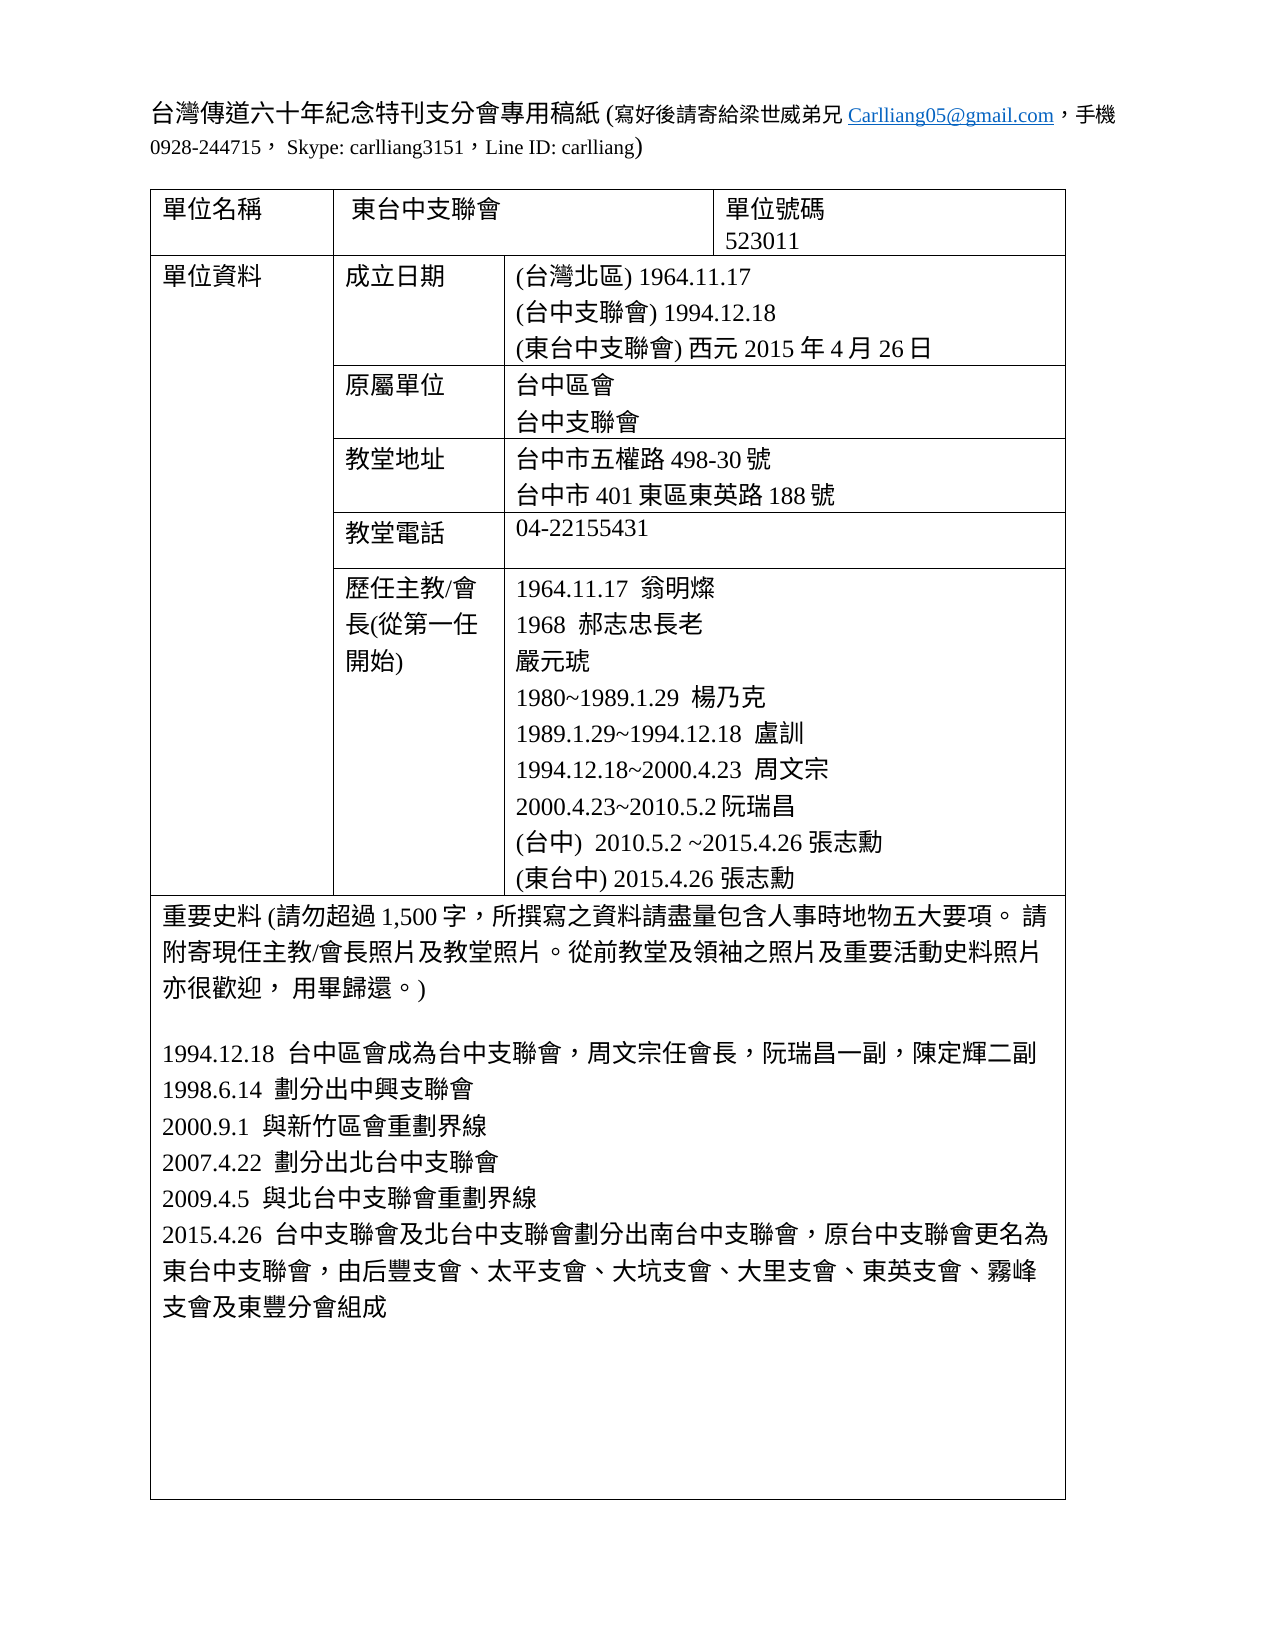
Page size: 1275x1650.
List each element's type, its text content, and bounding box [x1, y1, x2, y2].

table_cell 台中區會 台中支聯會 [505, 366, 1065, 438]
table_cell 台中市五權路498-30號 台中市401東區東英路188號 [505, 439, 1065, 512]
table_cell 1964.11.17 翁明燦 1968 郝志忠長老 嚴元琥 1980~1989.1.29 楊乃克 1989.1.29~1994.12.18 盧訓 1994.12.18~2000.4.23 周文宗 2000.4.23~2010.5.2阮瑞昌 (台中) 2010.5.2 ~2015.4.26 張志勳 (東台中) 2015.4.26 張志勳 [505, 569, 1065, 895]
table_cell 歷任主教/會長(從第一任開始) [334, 569, 504, 895]
table_cell 04-22155431 [505, 513, 1065, 568]
table_cell 單位資料 [151, 256, 333, 895]
table_cell 成立日期 [334, 256, 504, 365]
table_header 單位號碼 523011 [714, 190, 1065, 255]
text 台灣傳道六十年紀念特刊支分會專用稿紙 (寫好後請寄給梁世威弟兄 Carlliang05@gmail.com，手機0928-244715， Skype: carlliang3151，Line ID: carlliang) [150, 94, 1125, 160]
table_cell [151, 896, 1065, 1499]
table_cell 教堂電話 [334, 513, 504, 568]
table_header 東台中支聯會 [334, 190, 713, 255]
table_cell (台灣北區) 1964.11.17 (台中支聯會) 1994.12.18 (東台中支聯會) 西元 2015 年4月 26日 [505, 256, 1065, 365]
table_cell 原屬單位 [334, 366, 504, 438]
table_cell 教堂地址 [334, 439, 504, 512]
table_header 單位名稱 [151, 190, 333, 255]
